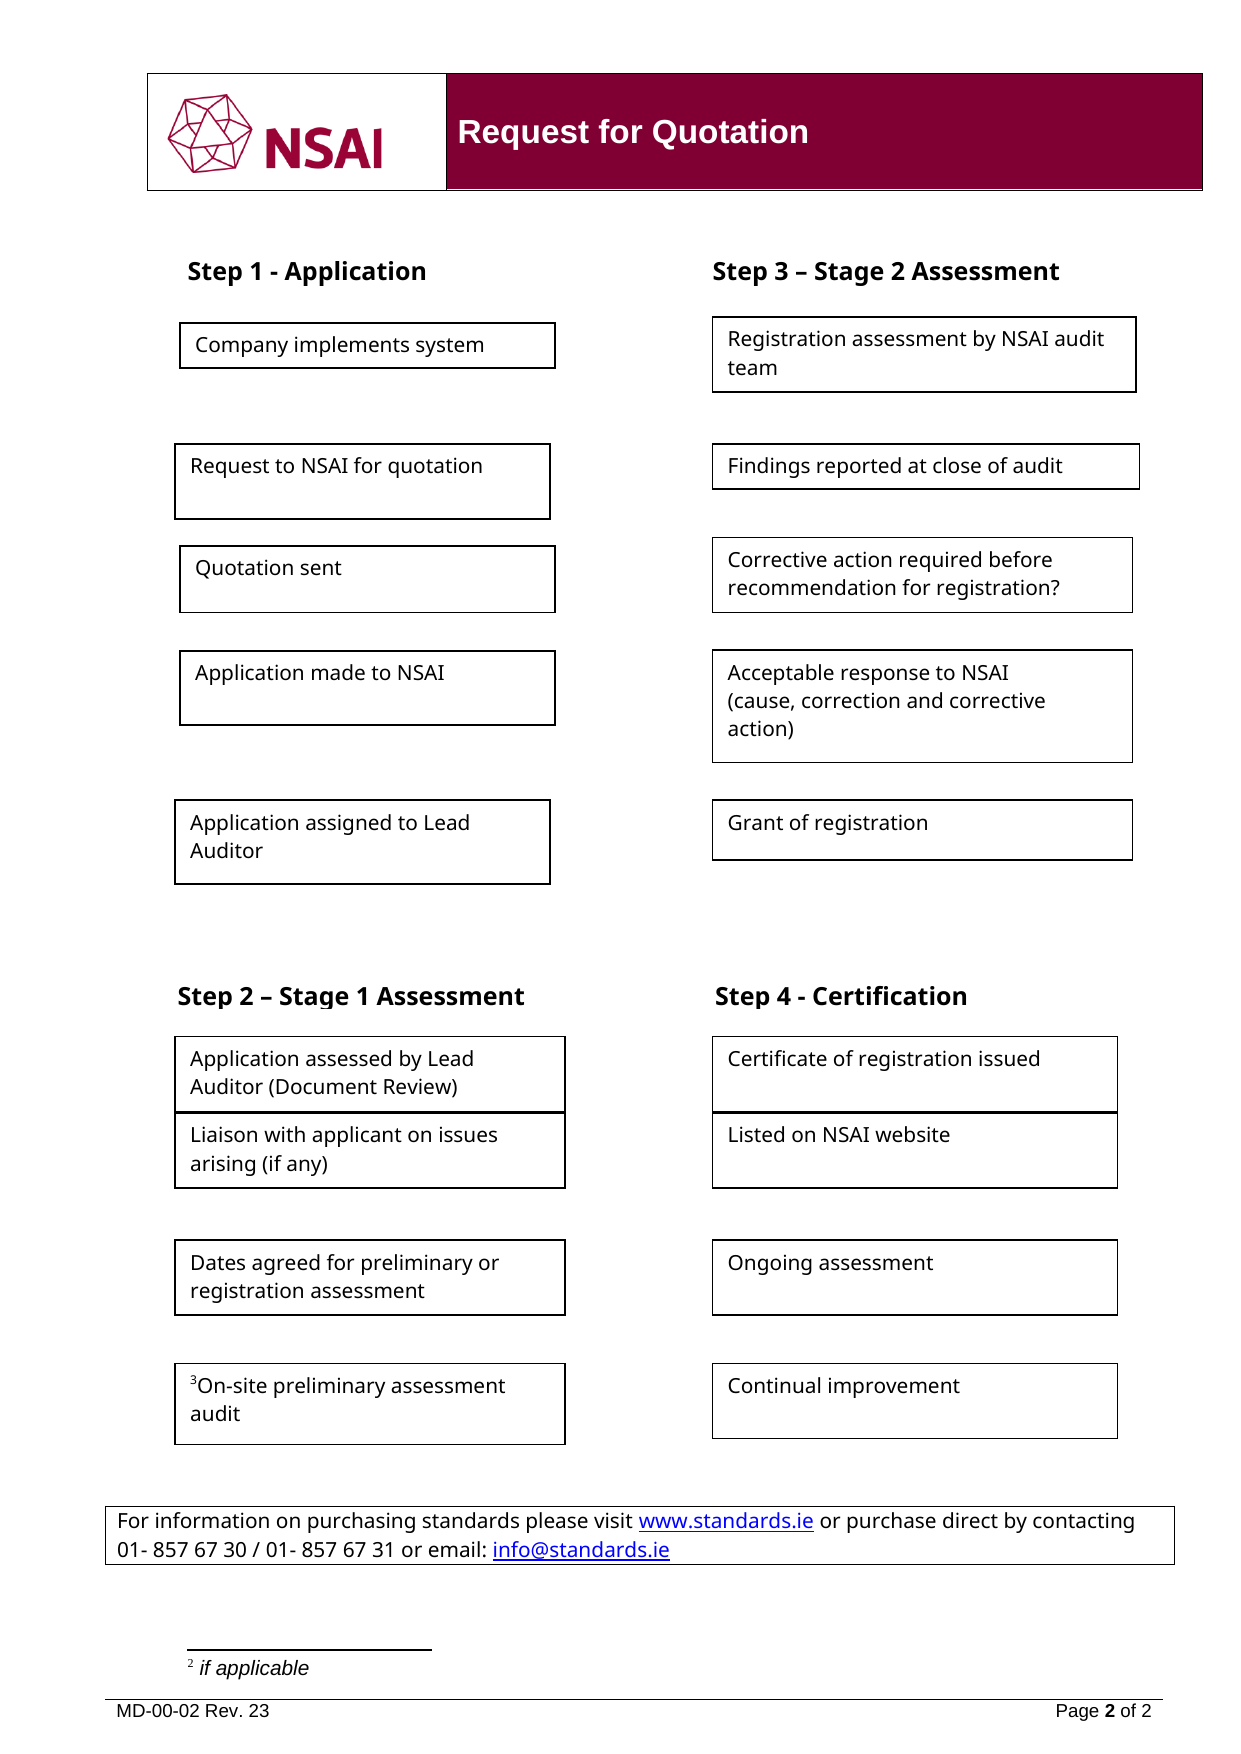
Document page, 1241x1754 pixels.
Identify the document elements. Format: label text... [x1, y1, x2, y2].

picture [167, 94, 382, 173]
table_header Request for Quotation [447, 74, 1202, 189]
text Step 1 - Application Step 3 – Stage 2 Assessment [187, 253, 1162, 287]
table_header For information on purchasing standards please visit www.standards.ie or purchase direct by contacting 01- 857 67 30 / 01- 857 67 31 or email: info@standards.ie [106, 1507, 1174, 1563]
table_header [148, 74, 446, 189]
